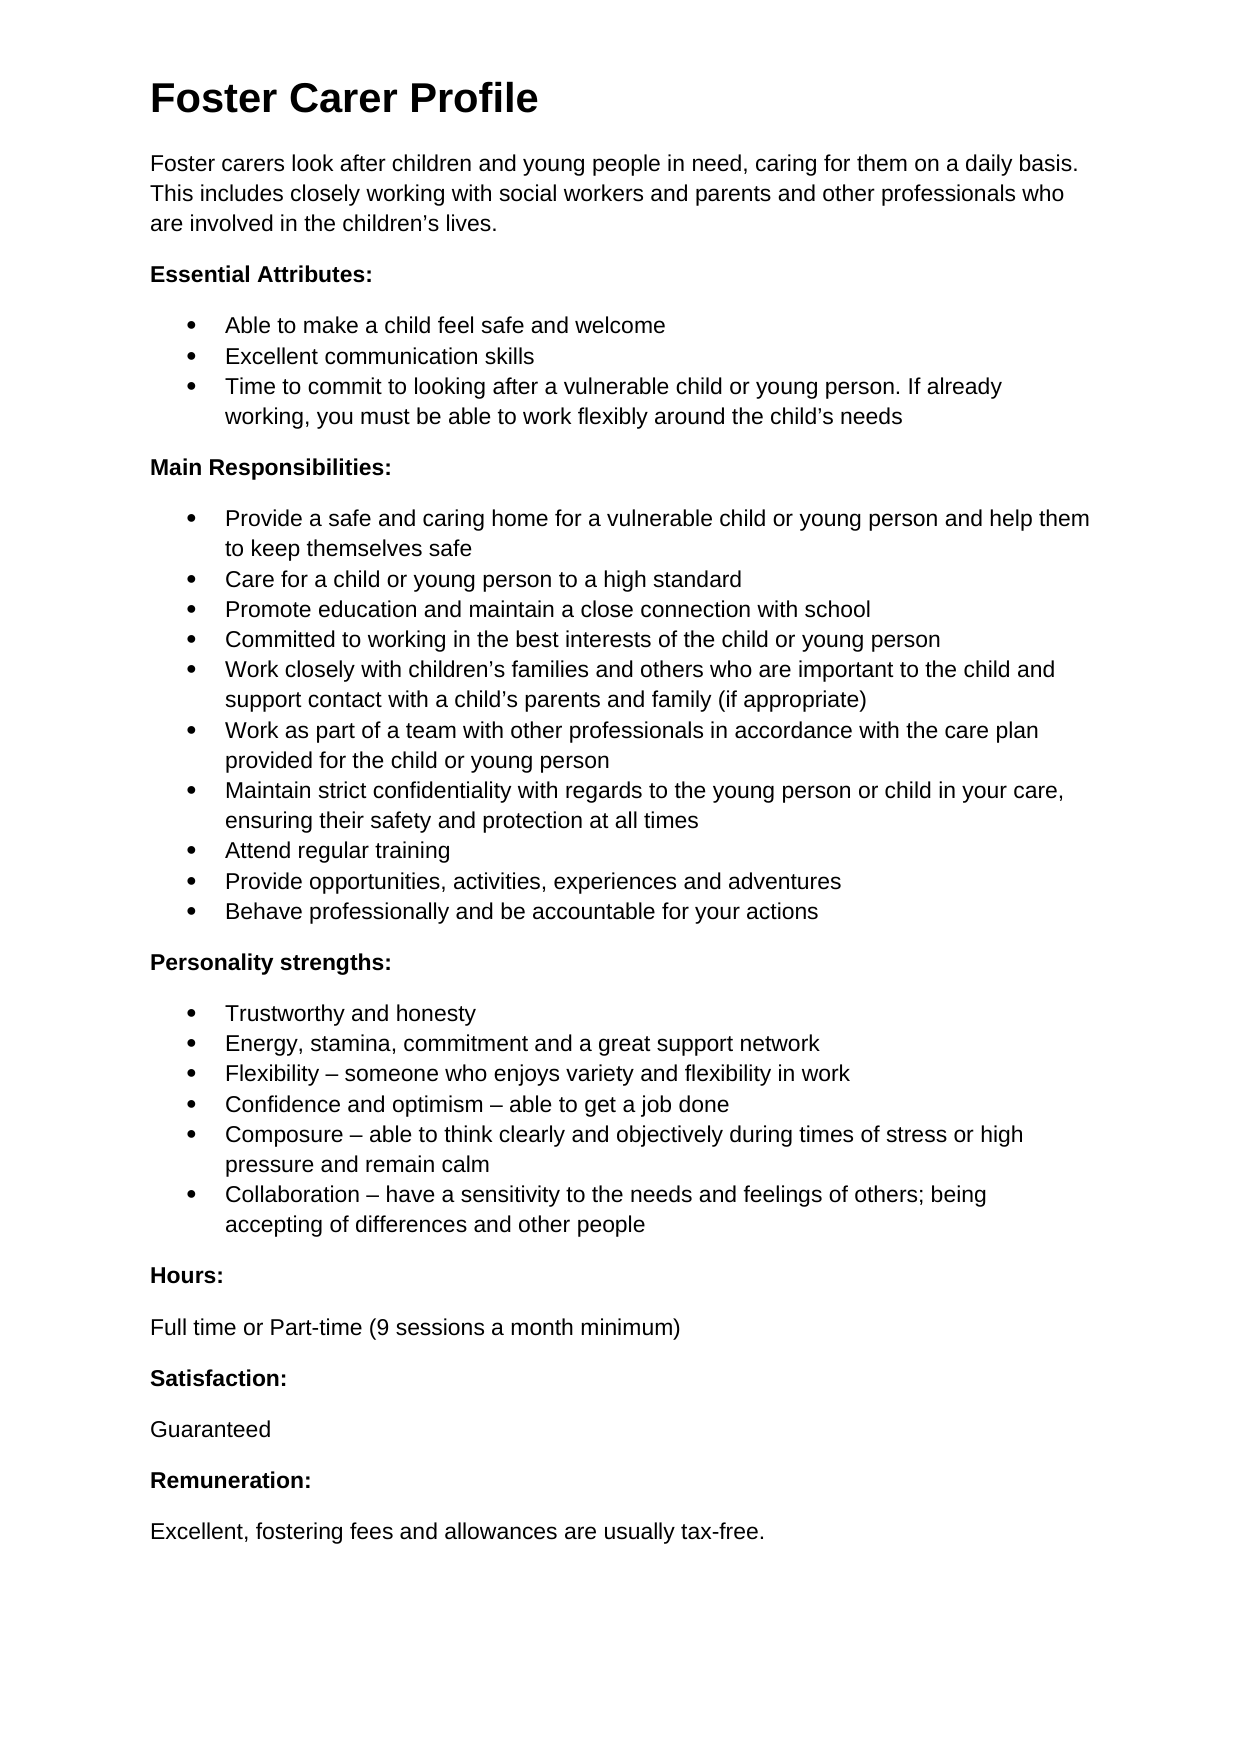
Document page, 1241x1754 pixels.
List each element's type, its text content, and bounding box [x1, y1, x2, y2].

list Provide opportunities, activities, experiences and adventures [187, 868, 1090, 894]
text Full time or Part-time (9 sessions a month minimum) [150, 1313, 1090, 1340]
text Satisfaction: [150, 1364, 1090, 1391]
list Trustworthy and honesty [187, 1000, 1090, 1026]
list Confidence and optimism – able to get a job done [187, 1091, 1090, 1117]
text Foster carers look after children and young people in need, caring for them on a daily basis. This includes closely working with social workers and parents and other professionals who are involved in the children’s lives. [150, 150, 1090, 237]
text Personality strengths: [150, 949, 1090, 975]
list Care for a child or young person to a high standard [187, 566, 1090, 592]
list Excellent communication skills [187, 343, 1090, 369]
list Behave professionally and be accountable for your actions [187, 898, 1090, 924]
list Maintain strict confidentiality with regards to the young person or child in your care, ensuring their safety and protection at all times [187, 777, 1090, 834]
text Guaranteed [150, 1416, 1090, 1442]
text Excellent, fostering fees and allowances are usually tax-free. [150, 1518, 1090, 1544]
text Essential Attributes: [150, 261, 1090, 288]
list Time to commit to looking after a vulnerable child or young person. If already working, you must be able to work flexibly around the child’s needs [187, 373, 1090, 429]
list Attend regular training [187, 837, 1090, 864]
list Provide a safe and caring home for a vulnerable child or young person and help them to keep themselves safe [187, 505, 1090, 562]
text Hours: [150, 1262, 1090, 1289]
list Composure – able to think clearly and objectively during times of stress or high pressure and remain calm [187, 1121, 1090, 1177]
list Promote education and maintain a close connection with school [187, 596, 1090, 622]
list Collaboration – have a sensitivity to the needs and feelings of others; being accepting of differences and other people [187, 1181, 1090, 1238]
list Committed to working in the best interests of the child or young person [187, 626, 1090, 652]
list Able to make a child feel safe and welcome [187, 312, 1090, 339]
list Energy, stamina, commitment and a great support network [187, 1030, 1090, 1057]
text Main Responsibilities: [150, 454, 1090, 481]
text Remuneration: [150, 1467, 1090, 1493]
list Work closely with children’s families and others who are important to the child and support contact with a child’s parents and family (if appropriate) [187, 656, 1090, 713]
list Work as part of a team with other professionals in accordance with the care plan provided for the child or young person [187, 717, 1090, 773]
list Flexibility – someone who enjoys variety and flexibility in work [187, 1060, 1090, 1087]
